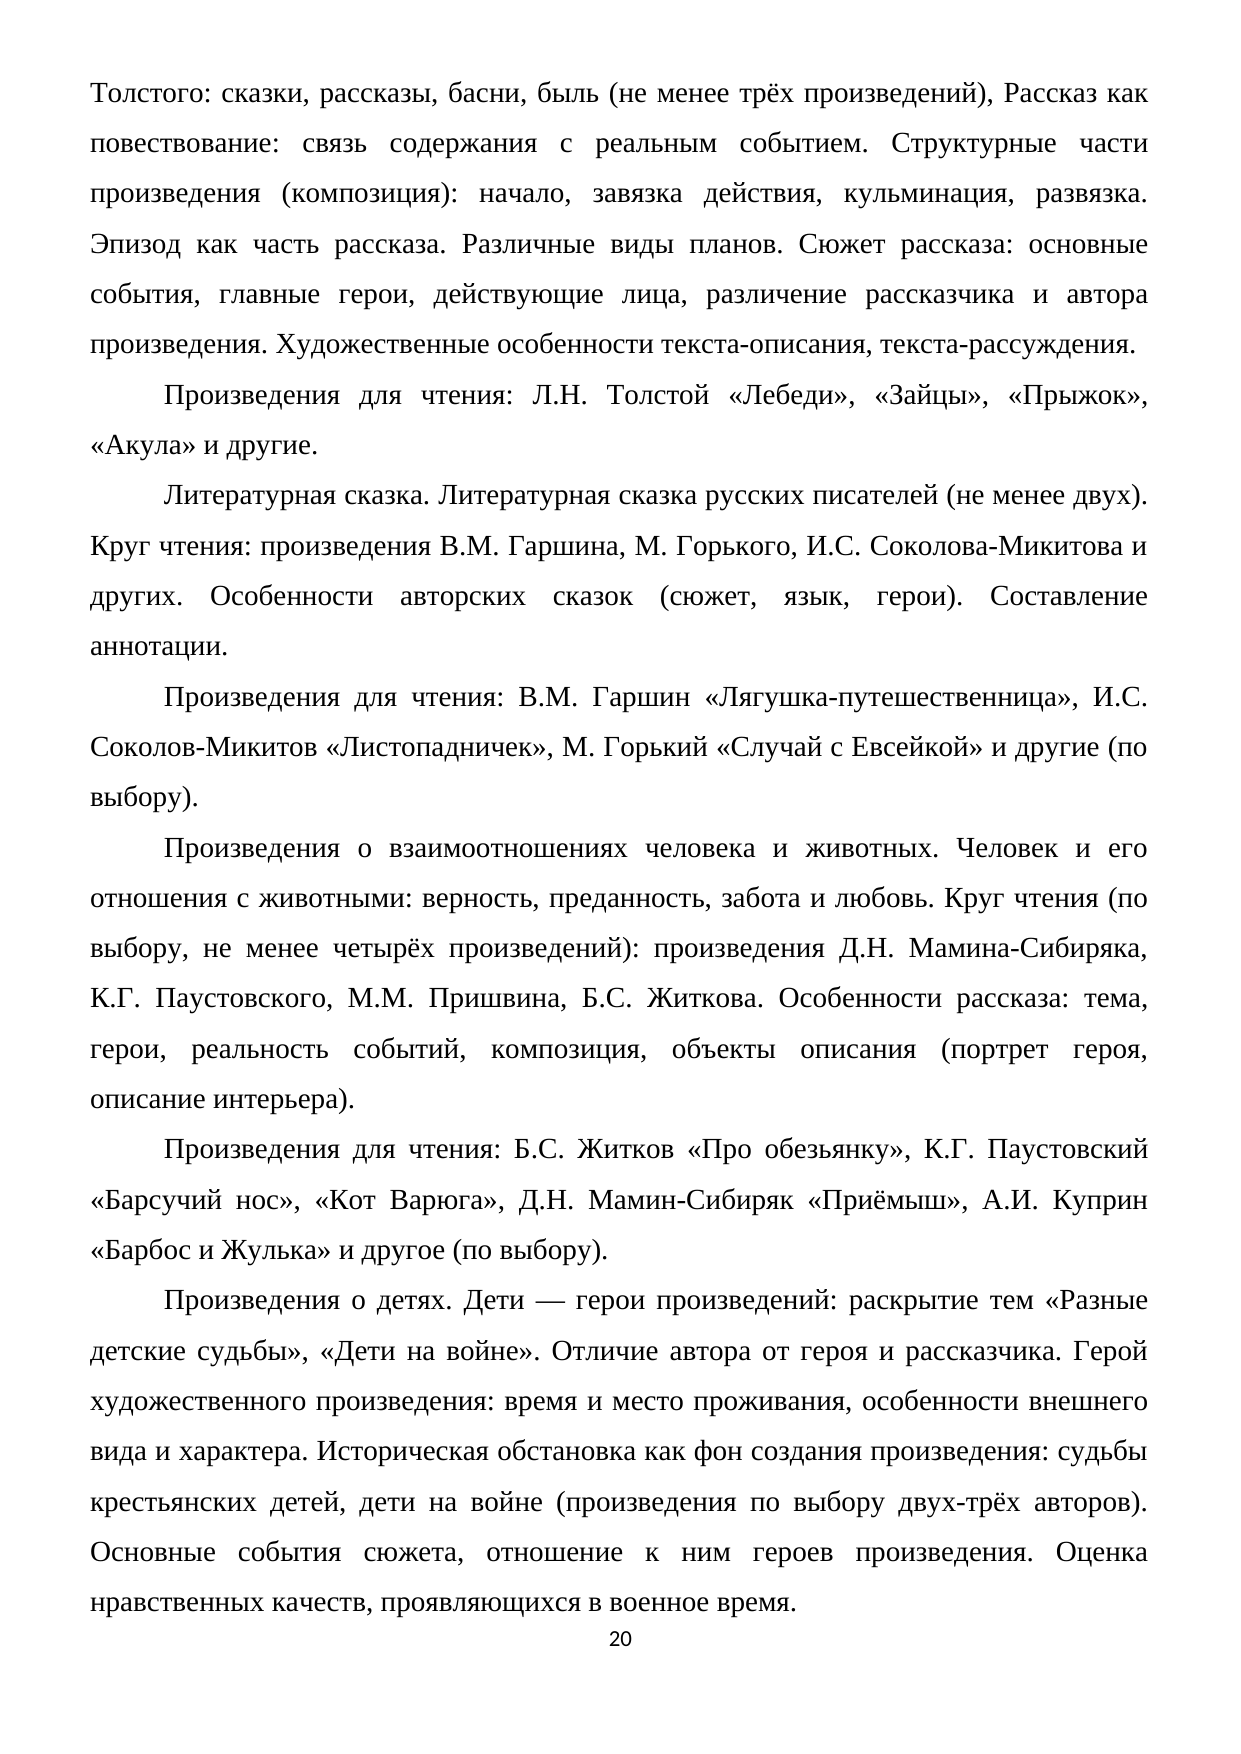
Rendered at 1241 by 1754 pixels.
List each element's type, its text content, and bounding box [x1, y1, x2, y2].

text Произведения для чтения: В.М. Гаршин «Лягушка-путешественница», И.С. Соколов-Микитов «Листопадничек», М. Горький «Случай с Евсейкой» и другие (по выбору). [90, 679, 1149, 813]
text Произведения о взаимоотношениях человека и животных. Человек и его отношения с животными: верность, преданность, забота и любовь. Круг чтения (по выбору, не менее четырёх произведений): произведения Д.Н. Мамина-Сибиряка, К.Г. Паустовского, М.М. Пришвина, Б.С. Житкова. Особенности рассказа: тема, герои, реальность событий, композиция, объекты описания (портрет героя, описание интерьера). [90, 830, 1149, 1115]
text Произведения о детях. Дети — герои произведений: раскрытие тем «Разные детские судьбы», «Дети на войне». Отличие автора от героя и рассказчика. Герой художественного произведения: время и место проживания, особенности внешнего вида и характера. Историческая обстановка как фон создания произведения: судьбы крестьянских детей, дети на войне (произведения по выбору двух-трёх авторов). Основные события сюжета, отношение к ним героев произведения. Оценка нравственных качеств, проявляющихся в военное время. [90, 1282, 1149, 1618]
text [90, 75, 1149, 360]
text Произведения для чтения: Б.С. Житков «Про обезьянку», К.Г. Паустовский «Барсучий нос», «Кот Варюга», Д.Н. Мамин-Сибиряк «Приёмыш», А.И. Куприн «Барбос и Жулька» и другое (по выбору). [90, 1132, 1149, 1266]
text Литературная сказка. Литературная сказка русских писателей (не менее двух). Круг чтения: произведения В.М. Гаршина, М. Горького, И.С. Соколова-Микитова и других. Особенности авторских сказок (сюжет, язык, герои). Составление аннотации. [90, 477, 1149, 662]
text Произведения для чтения: Л.Н. Толстой «Лебеди», «Зайцы», «Прыжок», «Акула» и другие. [90, 377, 1149, 461]
